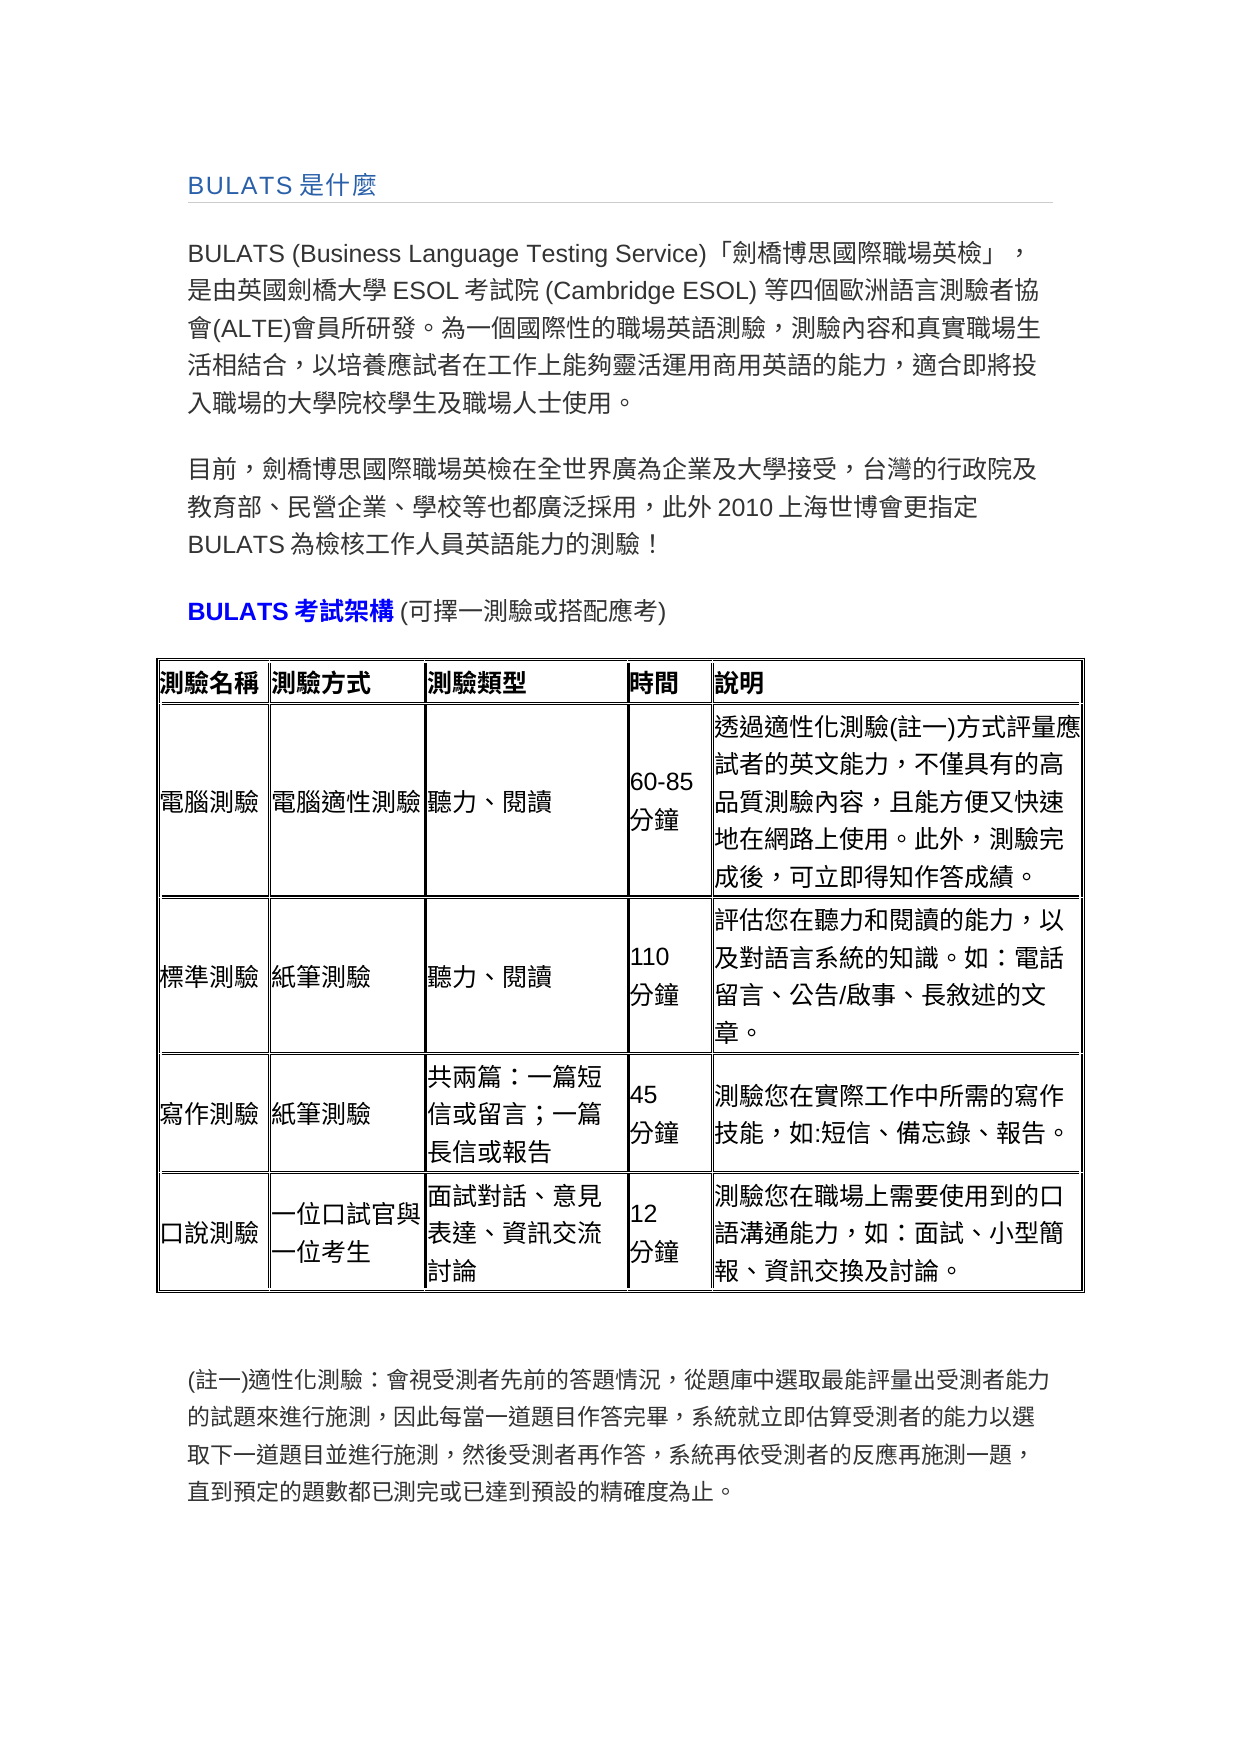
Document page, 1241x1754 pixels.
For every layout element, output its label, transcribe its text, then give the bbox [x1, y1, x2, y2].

text 目前，劍橋博思國際職場英檢在全世界廣為企業及大學接受，台灣的行政院及教育部、民營企業、學校等也都廣泛採用，此外2010上海世博會更指定BULATS為檢核工作人員英語能力的測驗！ [187, 449, 1053, 562]
table_cell 紙筆測驗 [271, 1055, 424, 1171]
text BULATS考試架構 (可擇一測驗或搭配應考) [187, 591, 1053, 628]
text (註一)適性化測驗：會視受測者先前的答題情況，從題庫中選取最能評量出受測者能力的試題來進行施測，因此每當一道題目作答完畢，系統就立即估算受測者的能力以選取下一道題目並進行施測，然後受測者再作答，系統再依受測者的反應再施測一題，直到預定的題數都已測完或已達到預設的精確度為止。 [187, 1322, 1053, 1509]
table_cell 測驗您在實際工作中所需的寫作技能，如:短信、備忘錄、報告。 [713, 1052, 1083, 1171]
table_cell 透過適性化測驗(註一)方式評量應試者的英文能力，不僅具有的高品質測驗內容，且能方便又快速地在網路上使用。此外，測驗完成後，可立即得知作答成績。 [713, 702, 1083, 895]
table_cell 標準測驗 [160, 895, 268, 1052]
table_cell 45 分鐘 [630, 1055, 711, 1171]
table_cell 110 分鐘 [630, 899, 711, 1052]
table_header 說明 [713, 661, 1081, 702]
subtitle BULATS是什麼 [187, 164, 1053, 203]
table_cell 評估您在聽力和閱讀的能力，以及對語言系統的知識。如：電話留言、公告/啟事、長敘述的文章。 [714, 895, 1082, 1052]
table_cell 口說測驗 [158, 1171, 269, 1289]
table_cell 聽力、閱讀 [427, 705, 627, 895]
table_header 測驗名稱 [160, 661, 269, 702]
table_cell 聽力、閱讀 [427, 899, 627, 1052]
table_cell 寫作測驗 [158, 1052, 269, 1171]
table_cell 12 分鐘 [628, 1174, 712, 1289]
table_cell 電腦測驗 [158, 702, 269, 895]
table_cell 電腦適性測驗 [271, 705, 424, 895]
table_cell 60-85 分鐘 [630, 705, 711, 895]
text BULATS (Business Language Testing Service)「劍橋博思國際職場英檢」，是由英國劍橋大學ESOL考試院 (Cambridge ESOL) 等四個歐洲語言測驗者協會(ALTE)會員所研發。為一個國際性的職場英語測驗，測驗內容和真實職場生活相結合，以培養應試者在工作上能夠靈活運用商用英語的能力，適合即將投入職場的大學院校學生及職場人士使用。 [187, 233, 1053, 420]
table_cell 共兩篇：一篇短信或留言；一篇長信或報告 [427, 1055, 627, 1171]
table_cell 測驗您在職場上需要使用到的口語溝通能力，如：面試、小型簡報、資訊交換及討論。 [713, 1171, 1083, 1289]
table_header 測驗方式 [270, 659, 425, 702]
table_cell 一位口試官與一位考生 [270, 1174, 425, 1289]
table_cell 面試對話、意見表達、資訊交流討論 [425, 1174, 628, 1289]
table_header 時間 [628, 661, 712, 702]
table_header 測驗類型 [425, 659, 628, 702]
table_cell 紙筆測驗 [271, 899, 424, 1052]
